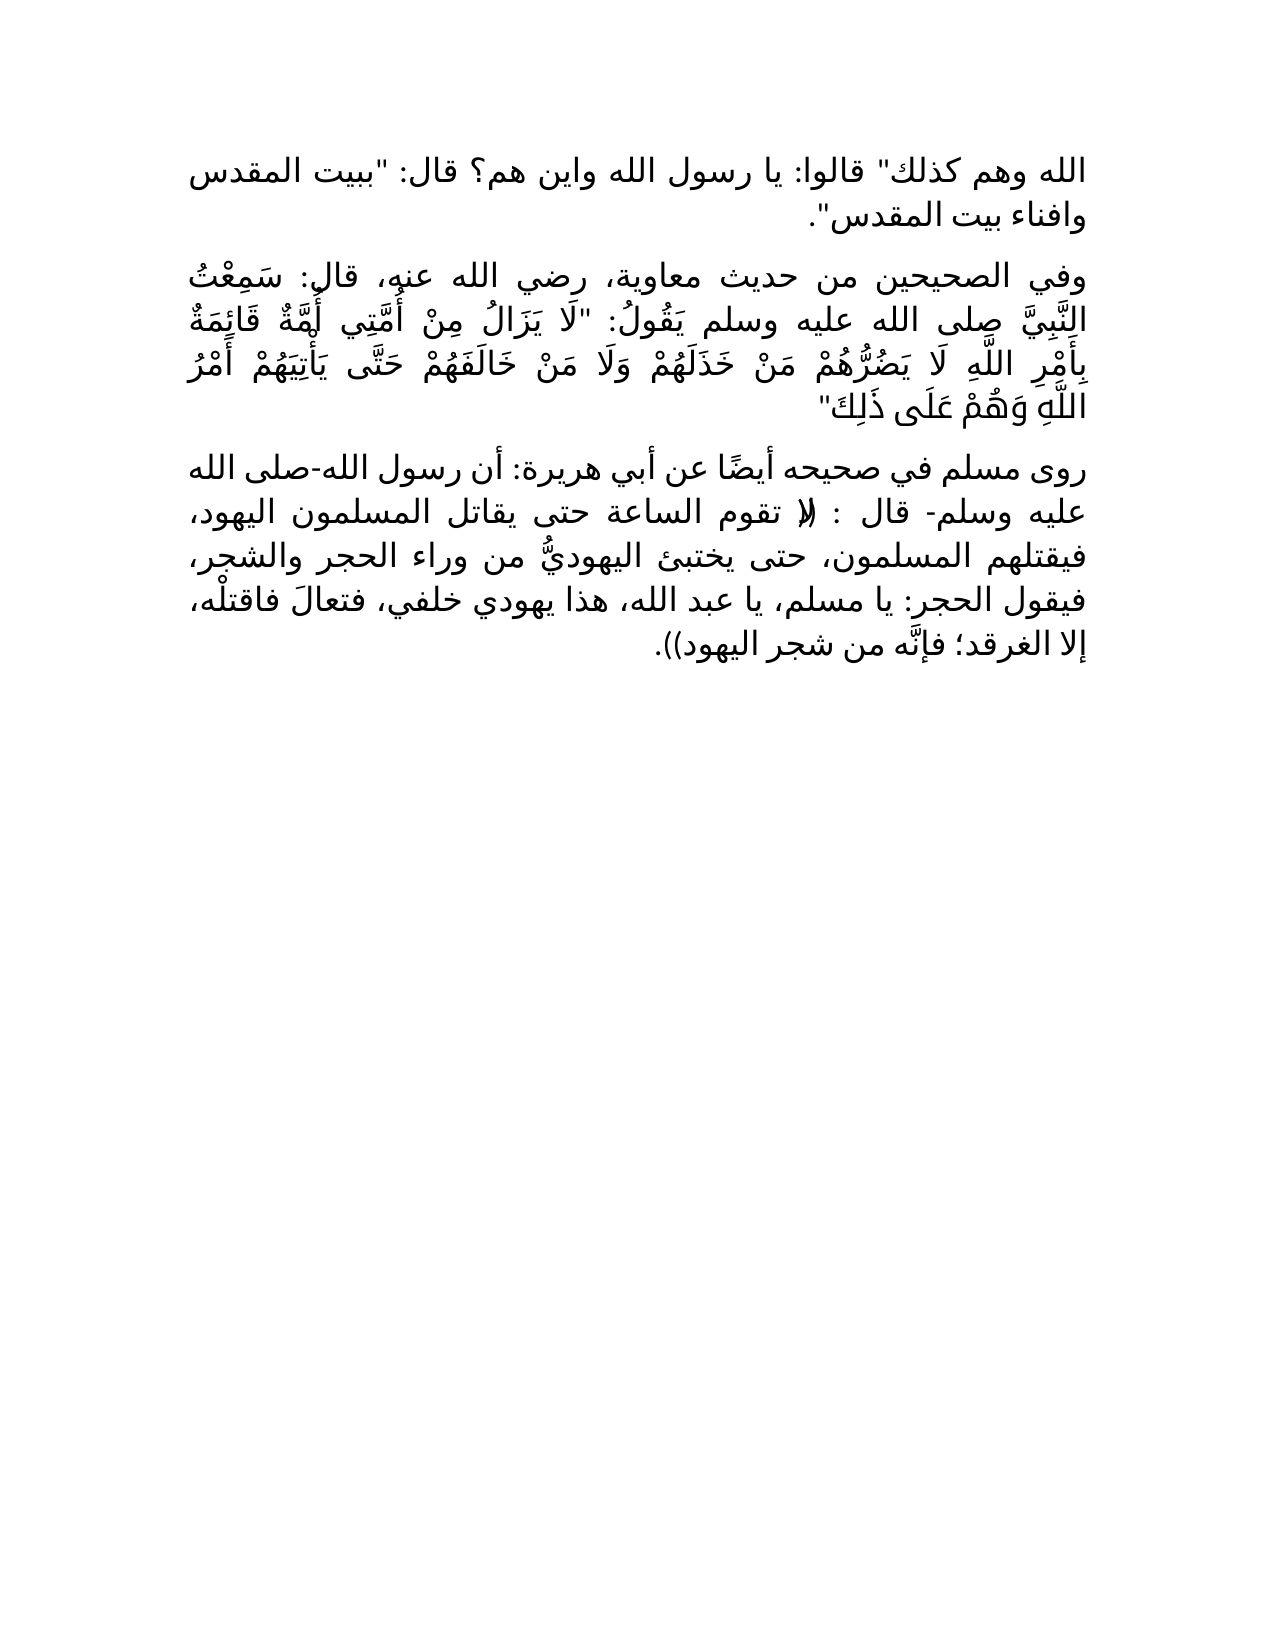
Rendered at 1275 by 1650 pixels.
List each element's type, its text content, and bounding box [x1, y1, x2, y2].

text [187, 150, 1087, 235]
text روى مسلم في صحيحه أيضًا عن أبي هريرة: أن رسول الله-صلى الله عليه وسلم- قال: ((لا تقوم الساعة حتى يقاتل المسلمون اليهود، فيقتلهم المسلمون، حتى يختبئ اليهوديُّ من وراء الحجر والشجر، فيقول الحجر: يا مسلم، يا عبد الله، هذا يهودي خلفي، فتعالَ فاقتلْه، إلا الغرقد؛ فإنَّه من شجر اليهود)). [187, 447, 1087, 664]
text وفي الصحيحين من حديث معاوية، رضي الله عنه، قال: سَمِعْتُ النَّبِيَّ صلى الله عليه وسلم يَقُولُ: "لَا يَزَالُ مِنْ أُمَّتِي أُمَّةٌ قَائِمَةٌ بِأَمْرِ اللَّهِ لَا يَضُرُّهُمْ مَنْ خَذَلَهُمْ وَلَا مَنْ خَالَفَهُمْ حَتَّى يَأْتِيَهُمْ أَمْرُ اللَّهِ وَهُمْ عَلَى ذَلِكَ" [187, 254, 1087, 427]
